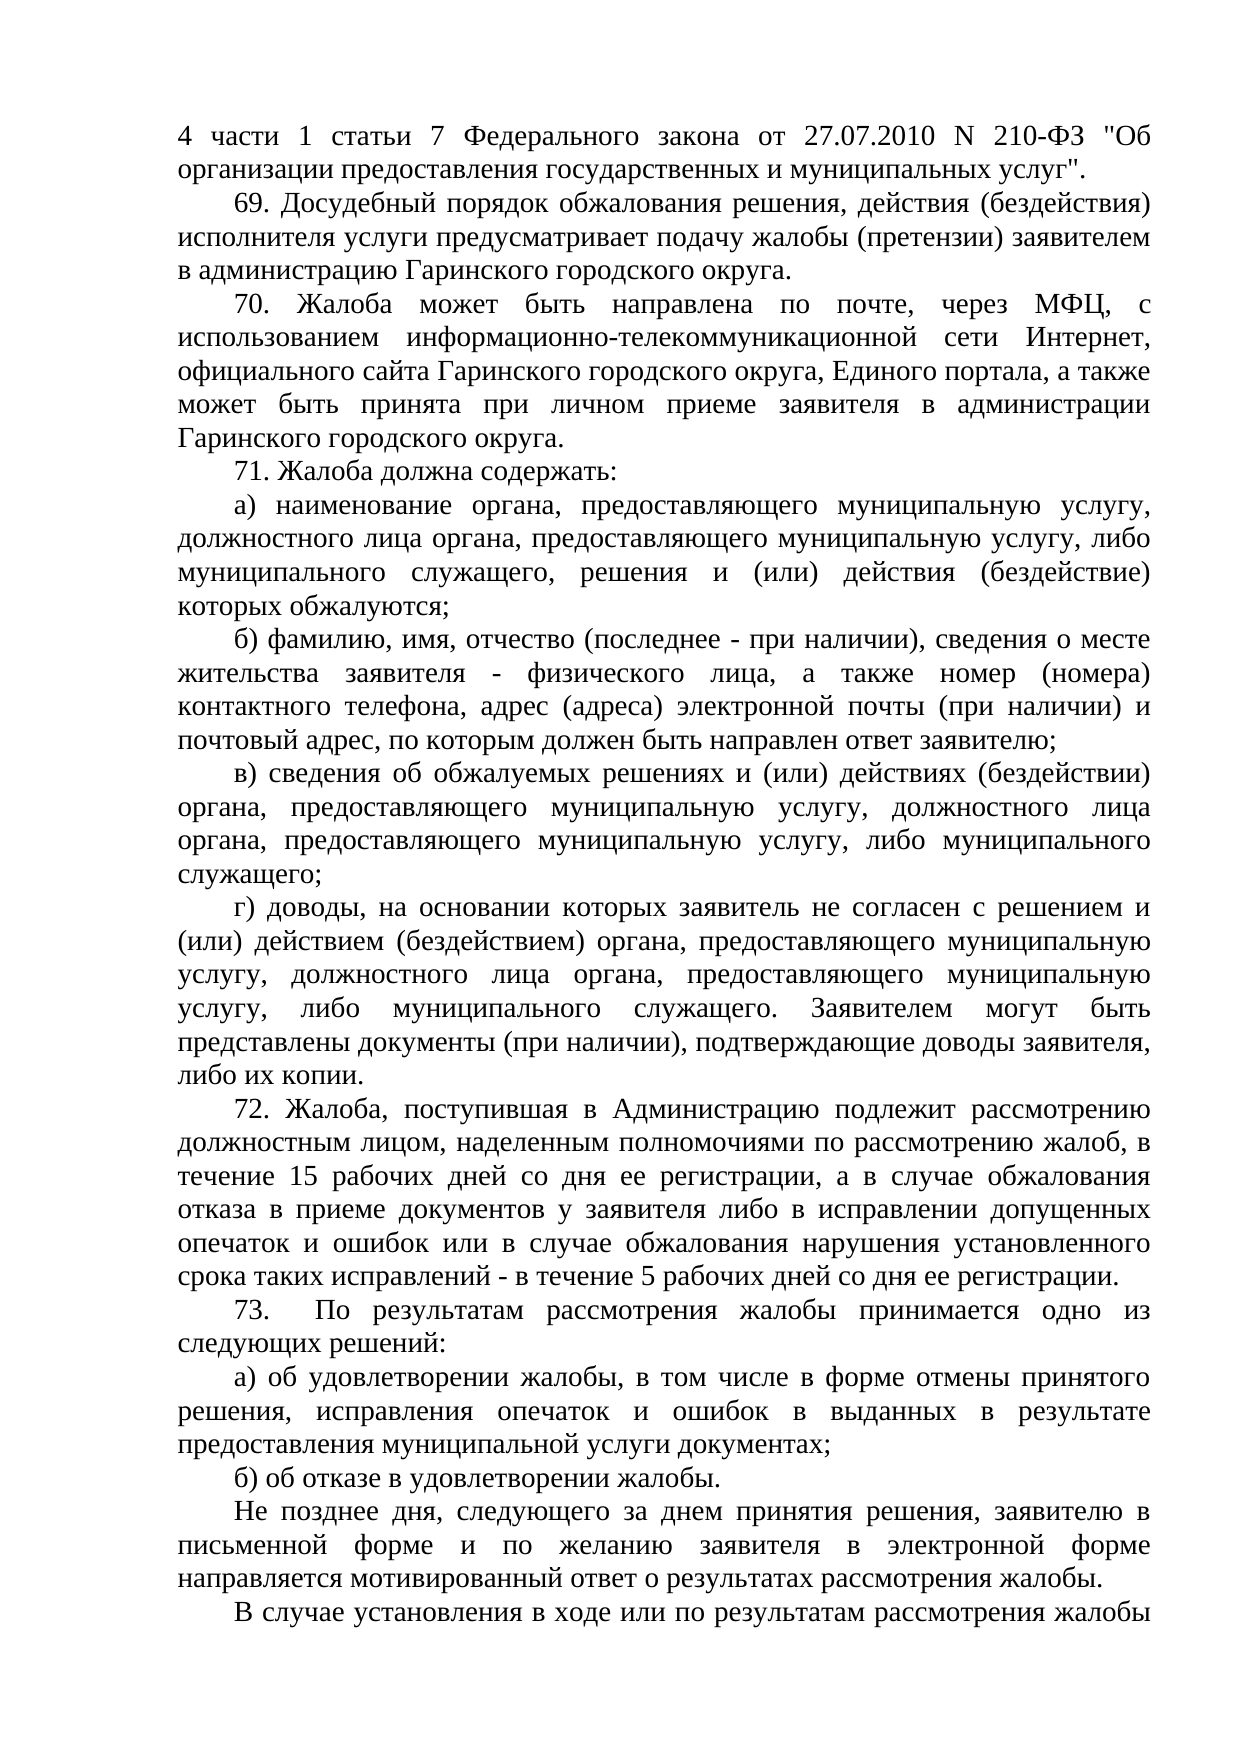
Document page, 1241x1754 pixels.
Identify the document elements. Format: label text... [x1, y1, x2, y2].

text Не позднее дня, следующего за днем принятия решения, заявителю в письменной форме и по желанию заявителя в электронной форме направляется мотивированный ответ о результатах рассмотрения жалобы. [177, 1493, 1152, 1594]
text 71. Жалоба должна содержать: [177, 453, 1152, 487]
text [177, 118, 1152, 185]
text 70. Жалоба может быть направлена по почте, через МФЦ, с использованием информационно-телекоммуникационной сети Интернет, официального сайта Гаринского городского округа, Единого портала, а также может быть принята при личном приеме заявителя в администрации Гаринского городского округа. [177, 286, 1152, 453]
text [177, 1594, 1152, 1627]
text 69. Досудебный порядок обжалования решения, действия (бездействия) исполнителя услуги предусматривает подачу жалобы (претензии) заявителем в администрацию Гаринского городского округа. [177, 185, 1152, 286]
text б) об отказе в удовлетворении жалобы. [177, 1460, 1152, 1493]
text 72. Жалоба, поступившая в Администрацию подлежит рассмотрению должностным лицом, наделенным полномочиями по рассмотрению жалоб, в течение 15 рабочих дней со дня ее регистрации, а в случае обжалования отказа в приеме документов у заявителя либо в исправлении допущенных опечаток и ошибок или в случае обжалования нарушения установленного срока таких исправлений - в течение 5 рабочих дней со дня ее регистрации. [177, 1091, 1152, 1292]
text 73. По результатам рассмотрения жалобы принимается одно из следующих решений: [177, 1292, 1152, 1359]
text г) доводы, на основании которых заявитель не согласен с решением и (или) действием (бездействием) органа, предоставляющего муниципальную услугу, должностного лица органа, предоставляющего муниципальную услугу, либо муниципального служащего. Заявителем могут быть представлены документы (при наличии), подтверждающие доводы заявителя, либо их копии. [177, 889, 1152, 1091]
text в) сведения об обжалуемых решениях и (или) действиях (бездействии) органа, предоставляющего муниципальную услугу, должностного лица органа, предоставляющего муниципальную услугу, либо муниципального служащего; [177, 755, 1152, 889]
text а) наименование органа, предоставляющего муниципальную услугу, должностного лица органа, предоставляющего муниципальную услугу, либо муниципального служащего, решения и (или) действия (бездействие) которых обжалуются; [177, 487, 1152, 621]
text б) фамилию, имя, отчество (последнее - при наличии), сведения о месте жительства заявителя - физического лица, а также номер (номера) контактного телефона, адрес (адреса) электронной почты (при наличии) и почтовый адрес, по которым должен быть направлен ответ заявителю; [177, 621, 1152, 755]
text а) об удовлетворении жалобы, в том числе в форме отмены принятого решения, исправления опечаток и ошибок в выданных в результате предоставления муниципальной услуги документах; [177, 1359, 1152, 1460]
